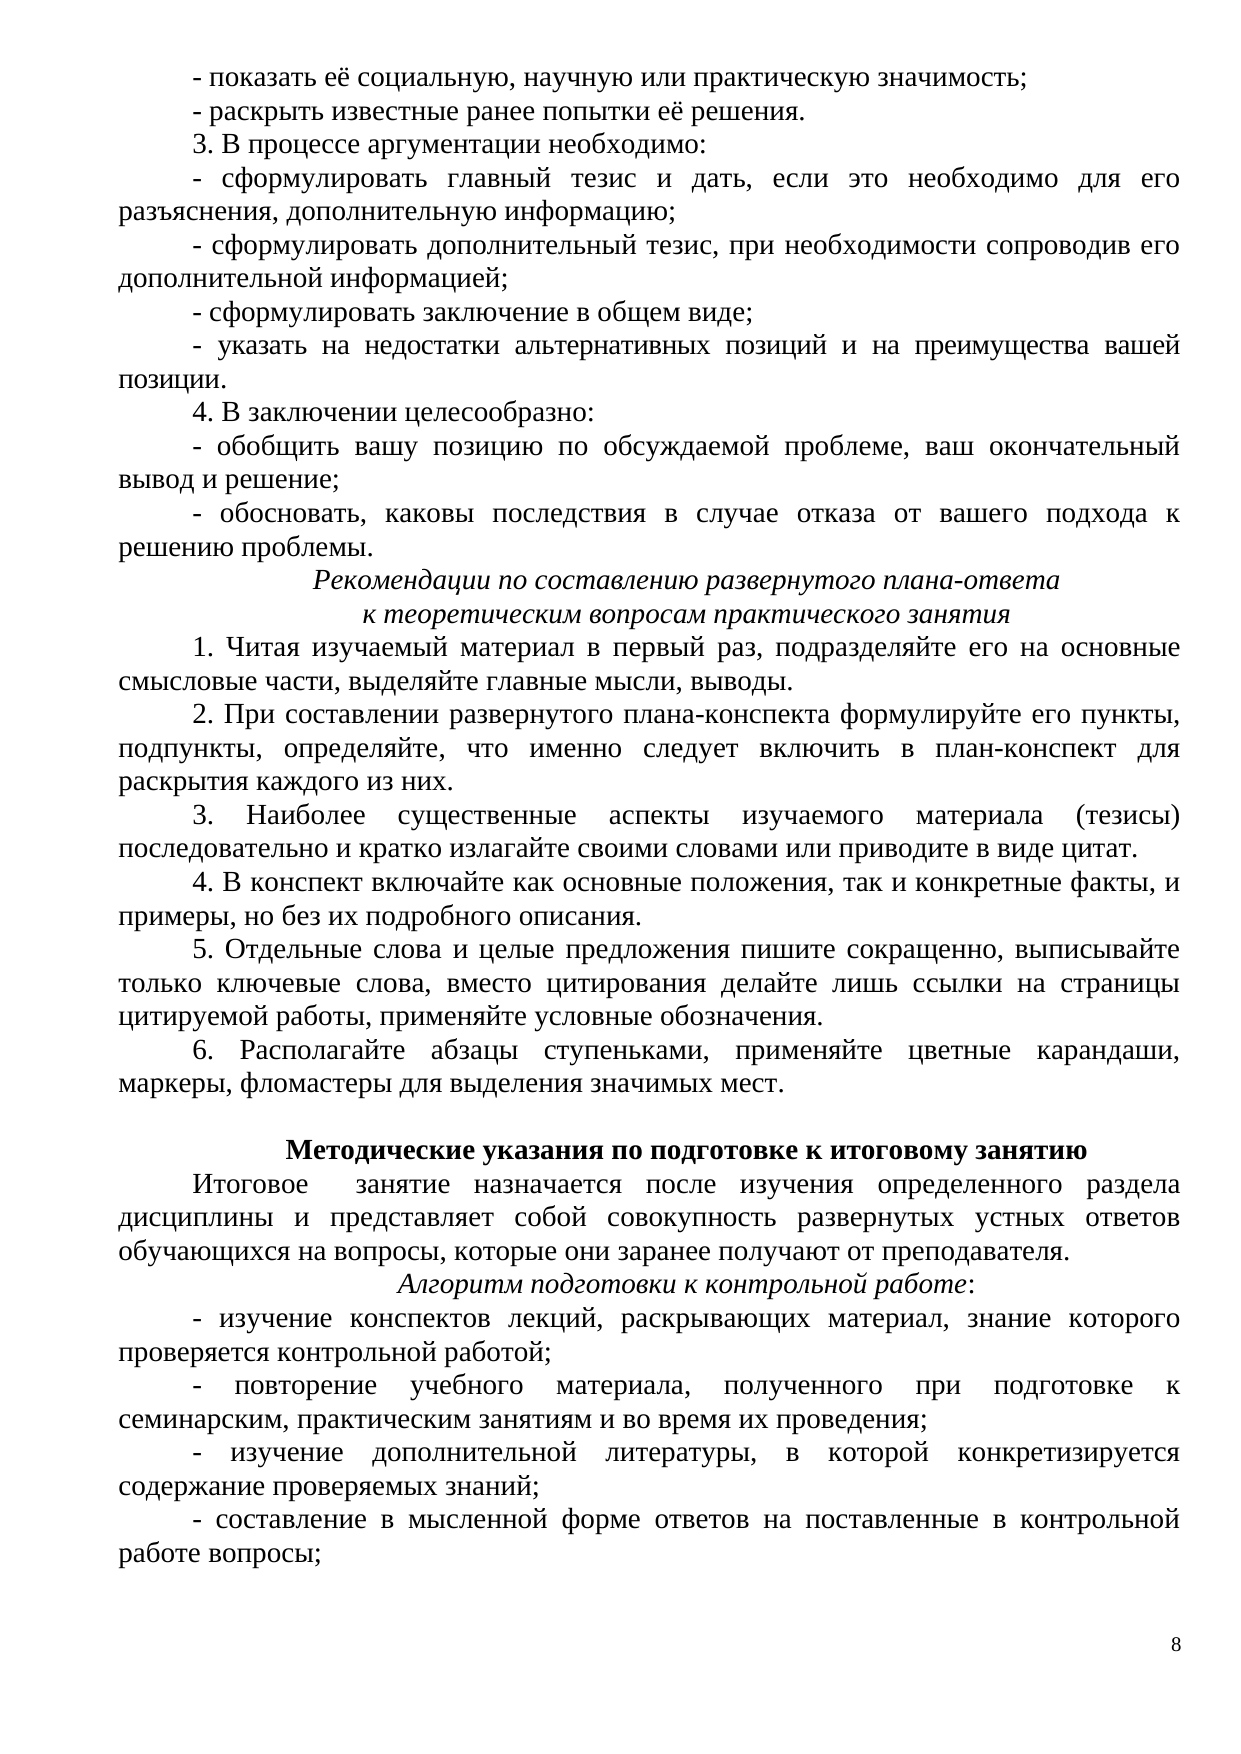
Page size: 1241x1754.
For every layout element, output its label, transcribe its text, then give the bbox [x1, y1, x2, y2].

text - сформулировать дополнительный тезис, при необходимости сопроводив его дополнительной информацией; [118, 227, 1181, 294]
text 1. Читая изучаемый материал в первый раз, подразделяйте его на основные смысловые части, выделяйте главные мысли, выводы. [118, 629, 1181, 696]
text Итоговое занятие назначается после изучения определенного раздела дисциплины и представляет собой совокупность развернутых устных ответов обучающихся на вопросы, которые они заранее получают от преподавателя. [118, 1166, 1181, 1267]
text 4. В заключении целесообразно: [118, 394, 1181, 428]
text - повторение учебного материала, полученного при подготовке к семинарским, практическим занятиям и во время их проведения; [118, 1367, 1181, 1434]
text - сформулировать заключение в общем виде; [118, 294, 1181, 327]
text - обосновать, каковы последствия в случае отказа от вашего подхода к решению проблемы. [118, 495, 1181, 562]
text Рекомендации по составлению развернутого плана-ответа [118, 562, 1181, 596]
text - изучение дополнительной литературы, в которой конкретизируется содержание проверяемых знаний; [118, 1434, 1181, 1501]
text Алгоритм подготовки к контрольной работе: [118, 1267, 1181, 1300]
text к теоретическим вопросам практического занятия [118, 596, 1181, 629]
text 6. Располагайте абзацы ступеньками, применяйте цветные карандаши, маркеры, фломастеры для выделения значимых мест. [118, 1032, 1181, 1099]
text - составление в мысленной форме ответов на поставленные в контрольной работе вопросы; [118, 1501, 1181, 1568]
text 5. Отдельные слова и целые предложения пишите сокращенно, выписывайте только ключевые слова, вместо цитирования делайте лишь ссылки на страницы цитируемой работы, применяйте условные обозначения. [118, 931, 1181, 1032]
text - указать на недостатки альтернативных позиций и на преимущества вашей позиции. [118, 327, 1181, 394]
text 3. Наиболее существенные аспекты изучаемого материала (тезисы) последовательно и кратко излагайте своими словами или приводите в виде цитат. [118, 797, 1181, 864]
text 2. При составлении развернутого плана-конспекта формулируйте его пункты, подпункты, определяйте, что именно следует включить в план-конспект для раскрытия каждого из них. [118, 696, 1181, 797]
text - раскрыть известные ранее попытки её решения. [118, 93, 1181, 126]
text - обобщить вашу позицию по обсуждаемой проблеме, ваш окончательный вывод и решение; [118, 428, 1181, 495]
text - изучение конспектов лекций, раскрывающих материал, знание которого проверяется контрольной работой; [118, 1300, 1181, 1367]
text 4. В конспект включайте как основные положения, так и конкретные факты, и примеры, но без их подробного описания. [118, 864, 1181, 931]
text 3. В процессе аргументации необходимо: [118, 126, 1181, 160]
text - сформулировать главный тезис и дать, если это необходимо для его разъяснения, дополнительную информацию; [118, 160, 1181, 227]
text Методические указания по подготовке к итоговому занятию [118, 1132, 1181, 1166]
text - показать её социальную, научную или практическую значимость; [118, 59, 1181, 93]
